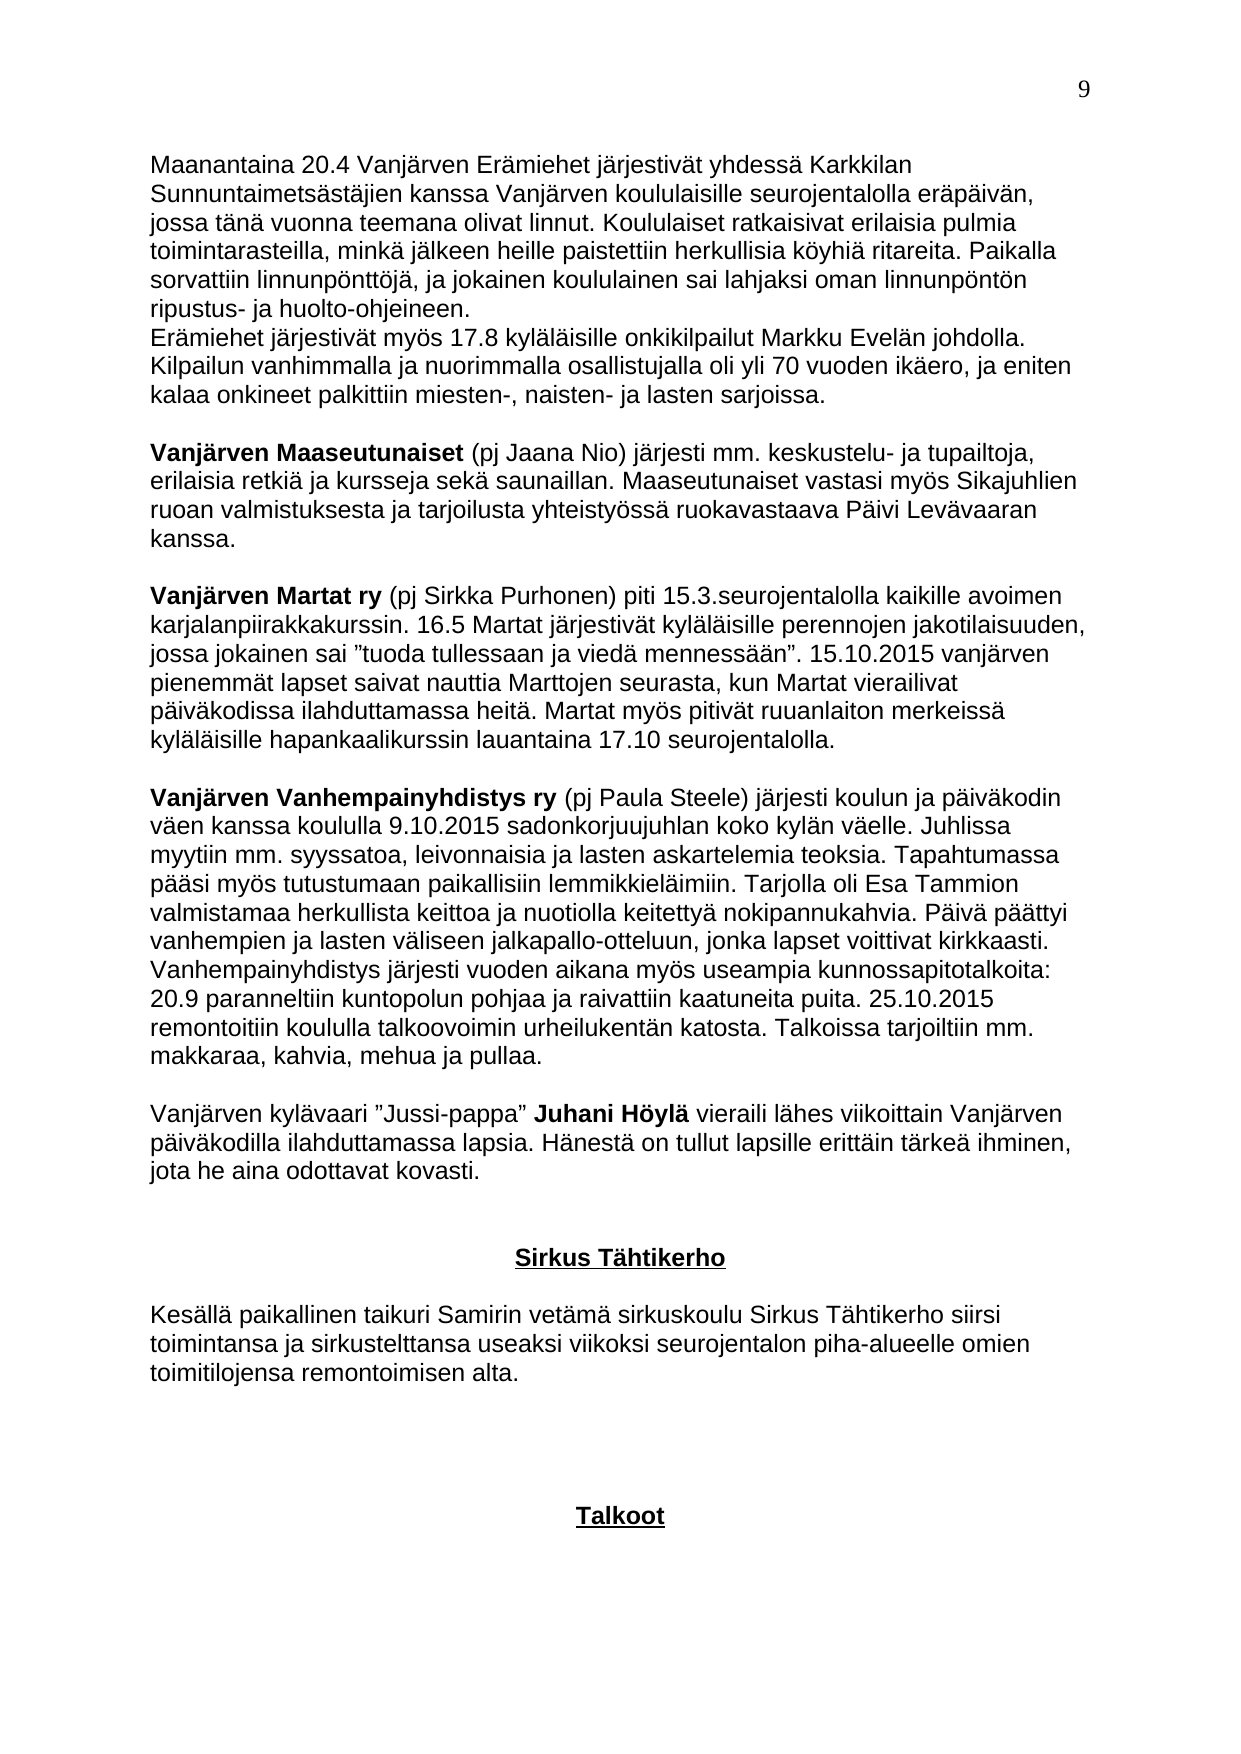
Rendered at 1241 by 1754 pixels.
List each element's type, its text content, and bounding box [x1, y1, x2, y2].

text Talkoot [150, 1501, 1090, 1530]
text Vanjärven kylävaari ”Jussi-pappa” Juhani Höylä vieraili lähes viikoittain Vanjärven päiväkodilla ilahduttamassa lapsia. Hänestä on tullut lapsille erittäin tärkeä ihminen, jota he aina odottavat kovasti. [150, 1099, 1090, 1185]
text Vanjärven Vanhempainyhdistys ry (pj Paula Steele) järjesti koulun ja päiväkodin väen kanssa koululla 9.10.2015 sadonkorjuujuhlan koko kylän väelle. Juhlissa myytiin mm. syyssatoa, leivonnaisia ja lasten askartelemia teoksia. Tapahtumassa pääsi myös tutustumaan paikallisiin lemmikkieläimiin. Tarjolla oli Esa Tammion valmistamaa herkullista keittoa ja nuotiolla keitettyä nokipannukahvia. Päivä päättyi vanhempien ja lasten väliseen jalkapallo-otteluun, jonka lapset voittivat kirkkaasti. [150, 782, 1090, 955]
text Kesällä paikallinen taikuri Samirin vetämä sirkuskoulu Sirkus Tähtikerho siirsi toimintansa ja sirkustelttansa useaksi viikoksi seurojentalon piha-alueelle omien toimitilojensa remontoimisen alta. [150, 1300, 1090, 1386]
text Erämiehet järjestivät myös 17.8 kyläläisille onkikilpailut Markku Evelän johdolla. Kilpailun vanhimmalla ja nuorimmalla osallistujalla oli yli 70 vuoden ikäero, ja eniten kalaa onkineet palkittiin miesten-, naisten- ja lasten sarjoissa. [150, 322, 1090, 409]
text Vanhempainyhdistys järjesti vuoden aikana myös useampia kunnossapitotalkoita: 20.9 paranneltiin kuntopolun pohjaa ja raivattiin kaatuneita puita. 25.10.2015 remontoitiin koululla talkoovoimin urheilukentän katosta. Talkoissa tarjoiltiin mm. makkaraa, kahvia, mehua ja pullaa. [150, 955, 1090, 1070]
text Vanjärven Maaseutunaiset (pj Jaana Nio) järjesti mm. keskustelu- ja tupailtoja, erilaisia retkiä ja kursseja sekä saunaillan. Maaseutunaiset vastasi myös Sikajuhlien ruoan valmistuksesta ja tarjoilusta yhteistyössä ruokavastaava Päivi Levävaaran kanssa. [150, 437, 1090, 552]
text Sirkus Tähtikerho [150, 1242, 1090, 1271]
text Vanjärven Martat ry (pj Sirkka Purhonen) piti 15.3.seurojentalolla kaikille avoimen karjalanpiirakkakurssin. 16.5 Martat järjestivät kyläläisille perennojen jakotilaisuuden, jossa jokainen sai ”tuoda tullessaan ja viedä mennessään”. 15.10.2015 vanjärven pienemmät lapset saivat nauttia Marttojen seurasta, kun Martat vierailivat päiväkodissa ilahduttamassa heitä. Martat myös pitivät ruuanlaiton merkeissä kyläläisille hapankaalikurssin lauantaina 17.10 seurojentalolla. [150, 581, 1090, 754]
text Maanantaina 20.4 Vanjärven Erämiehet järjestivät yhdessä Karkkilan Sunnuntaimetsästäjien kanssa Vanjärven koululaisille seurojentalolla eräpäivän, jossa tänä vuonna teemana olivat linnut. Koululaiset ratkaisivat erilaisia pulmia toimintarasteilla, minkä jälkeen heille paistettiin herkullisia köyhiä ritareita. Paikalla sorvattiin linnunpönttöjä, ja jokainen koululainen sai lahjaksi oman linnunpöntön ripustus- ja huolto-ohjeineen. [150, 150, 1090, 322]
